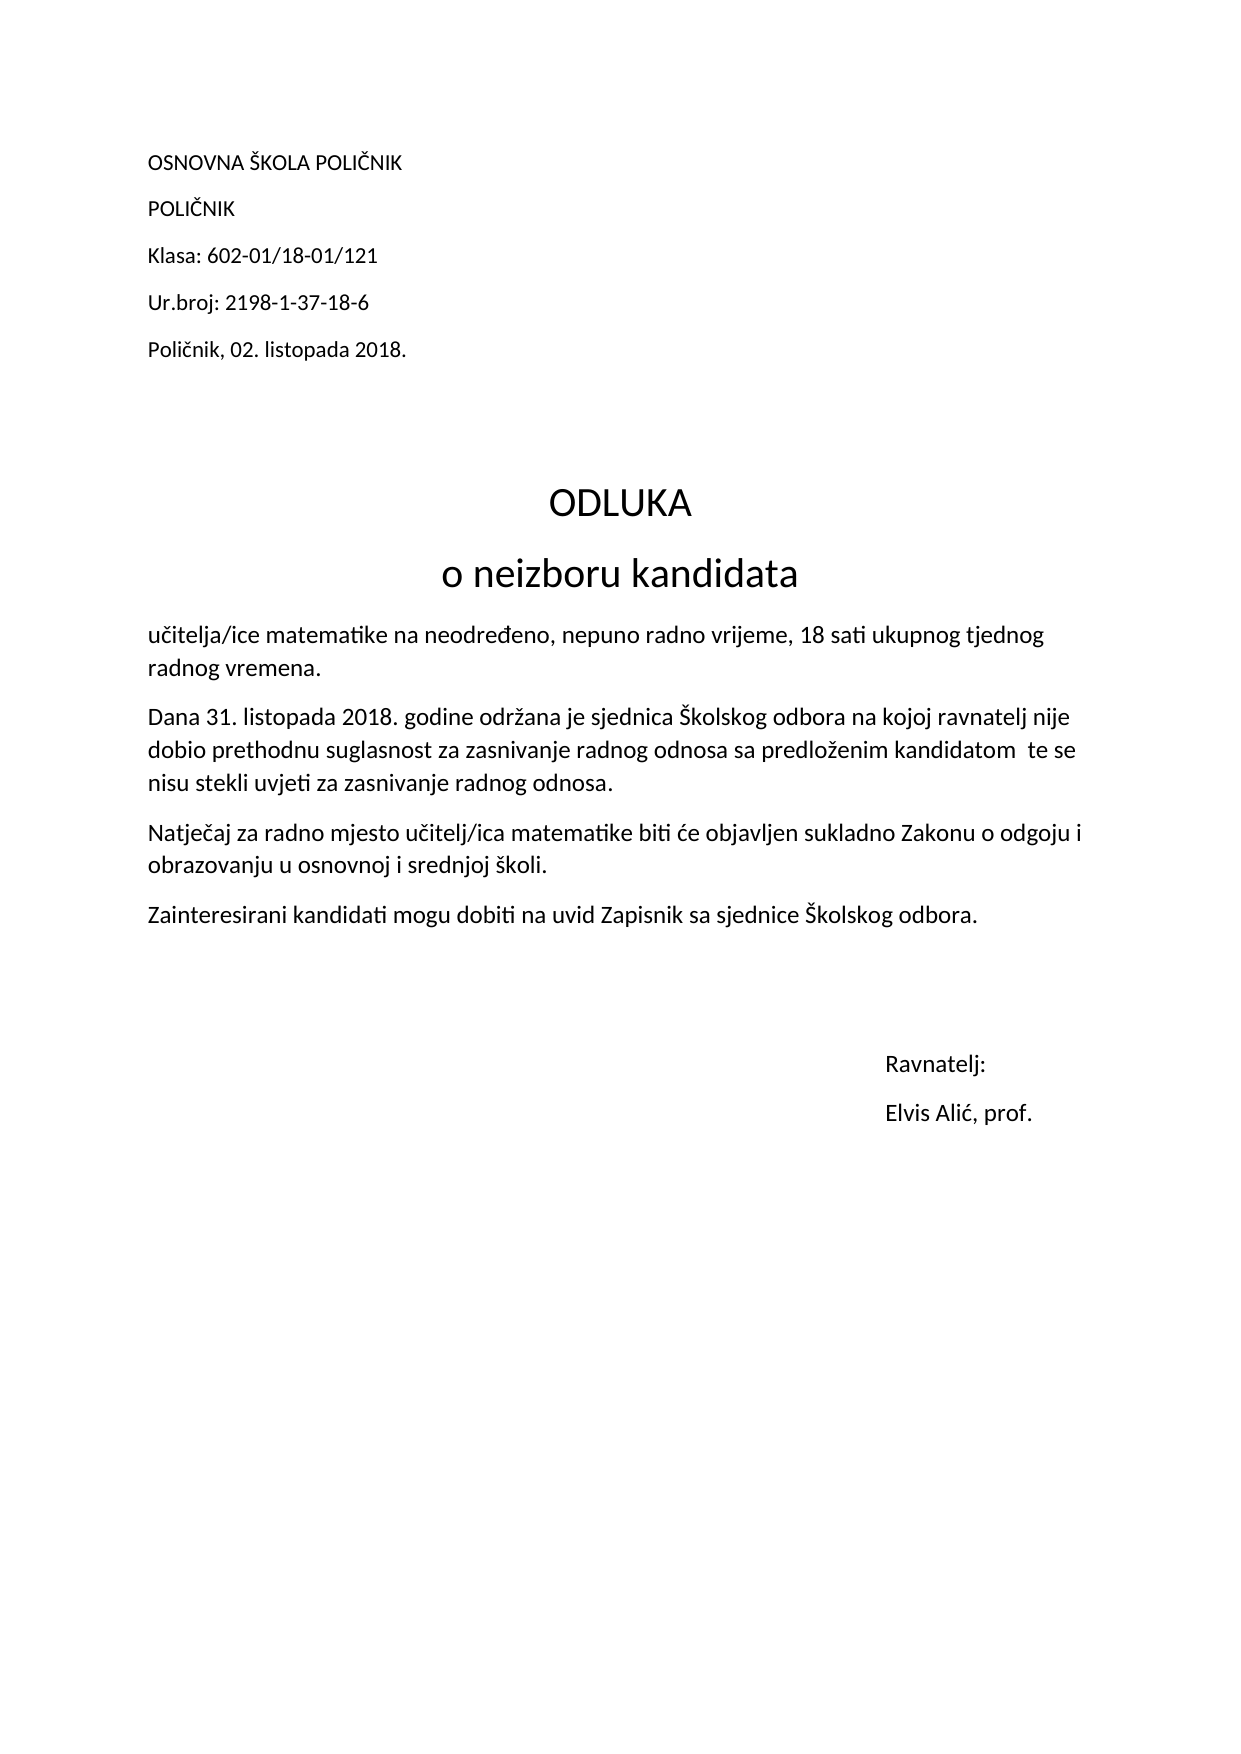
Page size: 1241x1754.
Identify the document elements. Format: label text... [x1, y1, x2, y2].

text ODLUKA [148, 476, 1093, 527]
text POLIČNIK [148, 194, 1093, 222]
text učitelja/ice matematike na neodređeno, nepuno radno vrijeme, 18 sati ukupnog tjednog radnog vremena. [148, 619, 1093, 682]
text Klasa: 602-01/18-01/121 [148, 241, 1093, 269]
text Dana 31. listopada 2018. godine održana je sjednica Školskog odbora na kojoj ravnatelj nije dobio prethodnu suglasnost za zasnivanje radnog odnosa sa predloženim kandidatom te se nisu stekli uvjeti za zasnivanje radnog odnosa. [148, 701, 1093, 798]
text Ravnatelj: [148, 1048, 1093, 1078]
text Ur.broj: 2198-1-37-18-6 [148, 288, 1093, 316]
text Natječaj za radno mjesto učitelj/ica matematike biti će objavljen sukladno Zakonu o odgoju i obrazovanju u osnovnoj i srednjoj školi. [148, 817, 1093, 880]
text OSNOVNA ŠKOLA POLIČNIK [148, 148, 1093, 176]
text Elvis Alić, prof. [148, 1098, 1093, 1128]
text Zainteresirani kandidati mogu dobiti na uvid Zapisnik sa sjednice Školskog odbora. [148, 899, 1093, 930]
text o neizboru kandidata [148, 547, 1093, 598]
text Poličnik, 02. listopada 2018. [148, 335, 1093, 363]
